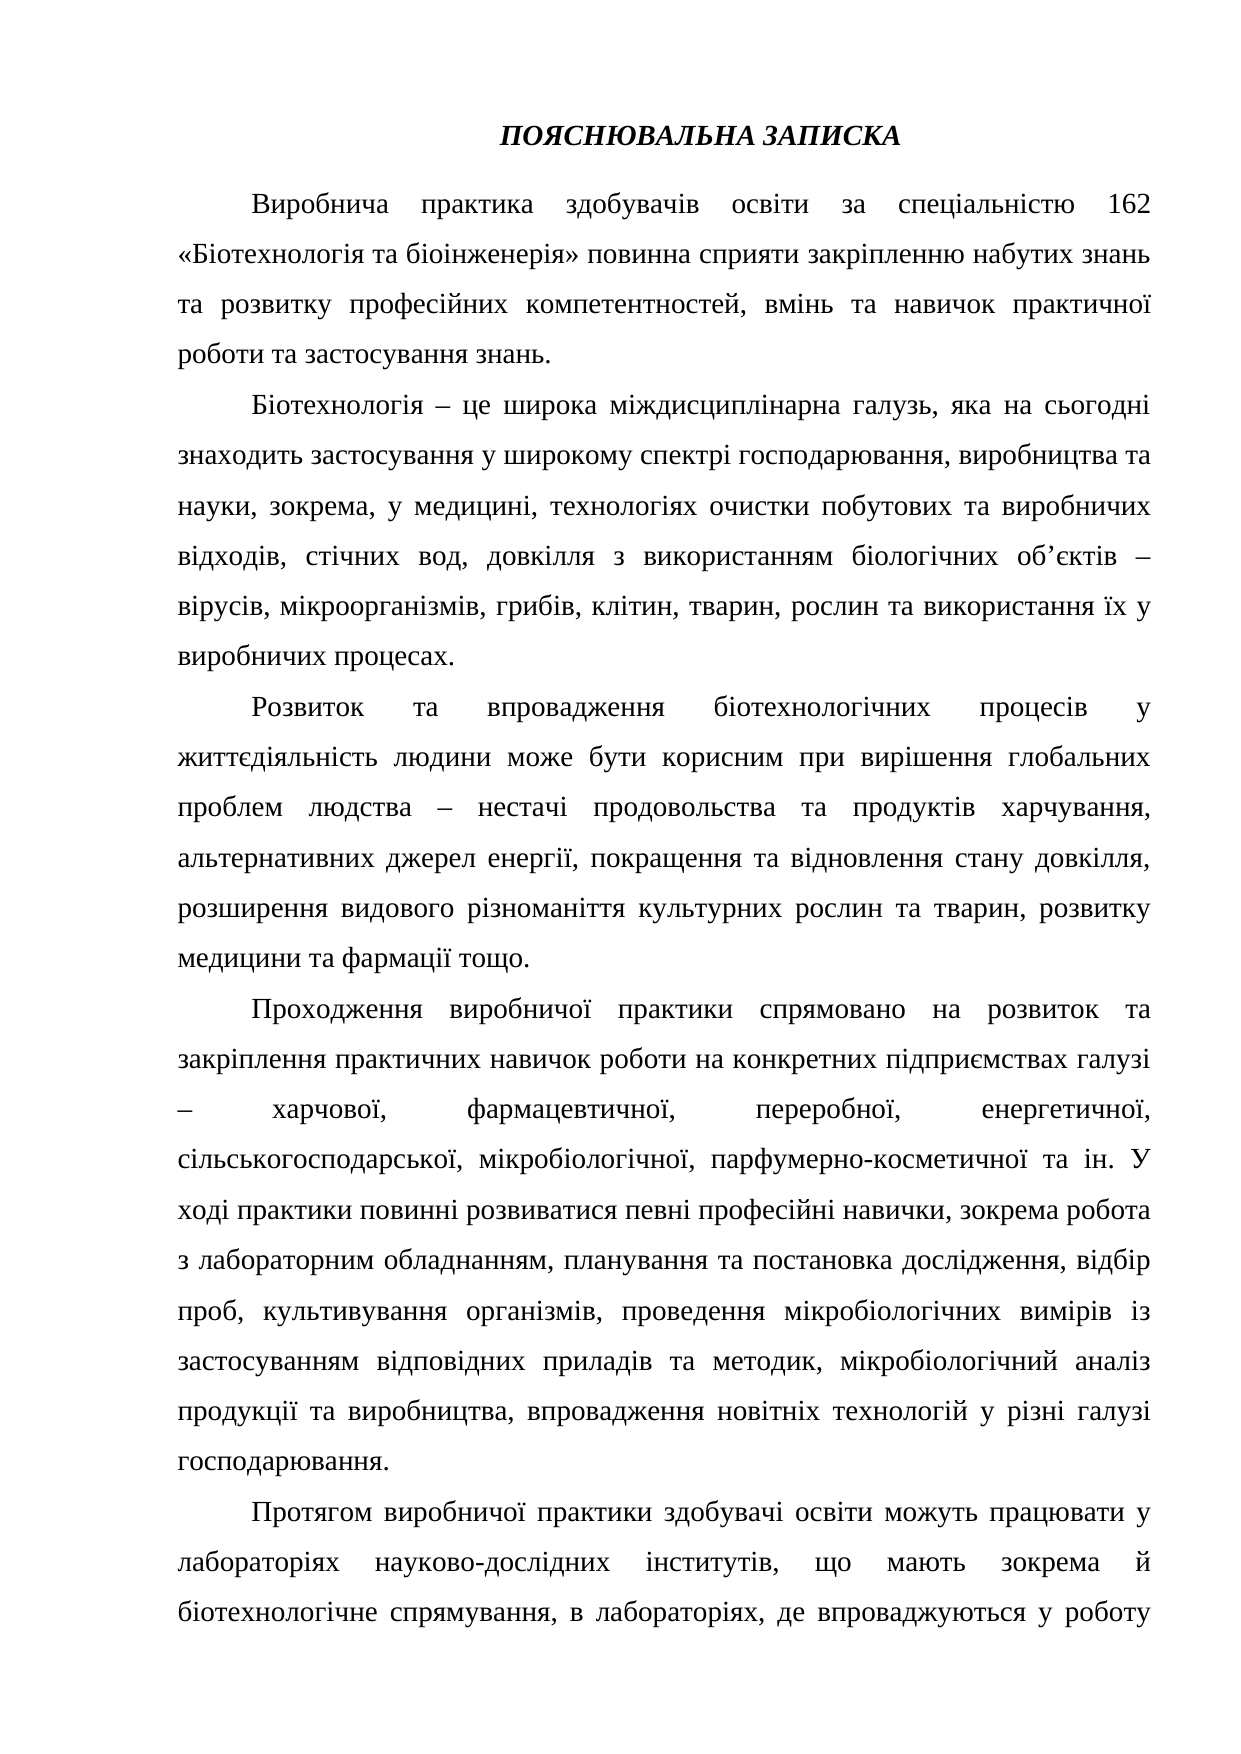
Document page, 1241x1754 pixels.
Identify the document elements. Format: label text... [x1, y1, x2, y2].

list Розвиток та впровадження біотехнологічних процесів у життєдіяльність людини може бути корисним при вирішення глобальних проблем людства – нестачі продовольства та продуктів харчування, альтернативних джерел енергії, покращення та відновлення стану довкілля, розширення видового різноманіття культурних рослин та тварин, розвитку медицини та фармації тощо. [177, 689, 1152, 974]
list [177, 1494, 1152, 1628]
list Виробнича практика здобувачів освіти за спеціальністю 162 «Біотехнологія та біоінженерія» повинна сприяти закріпленню набутих знань та розвитку професійних компетентностей, вмінь та навичок практичної роботи та застосування знань. [177, 186, 1152, 370]
subtitle ПОЯСНЮВАЛЬНА ЗАПИСКА [252, 118, 1152, 152]
list Біотехнологія – це широка міждисциплінарна галузь, яка на сьогодні знаходить застосування у широкому спектрі господарювання, виробництва та науки, зокрема, у медицині, технологіях очистки побутових та виробничих відходів, стічних вод, довкілля з використанням біологічних об’єктів – вірусів, мікроорганізмів, грибів, клітин, тварин, рослин та використання їх у виробничих процесах. [177, 387, 1152, 672]
list Проходження виробничої практики спрямовано на розвиток та закріплення практичних навичок роботи на конкретних підприємствах галузі – харчової, фармацевтичної, переробної, енергетичної, сільськогосподарської, мікробіологічної, парфумерно-косметичної та ін. У ході практики повинні розвиватися певні професійні навички, зокрема робота з лабораторним обладнанням, планування та постановка дослідження, відбір проб, культивування організмів, проведення мікробіологічних вимірів із застосуванням відповідних приладів та методик, мікробіологічний аналіз продукції та виробництва, впровадження новітніх технологій у різні галузі господарювання. [177, 991, 1152, 1477]
